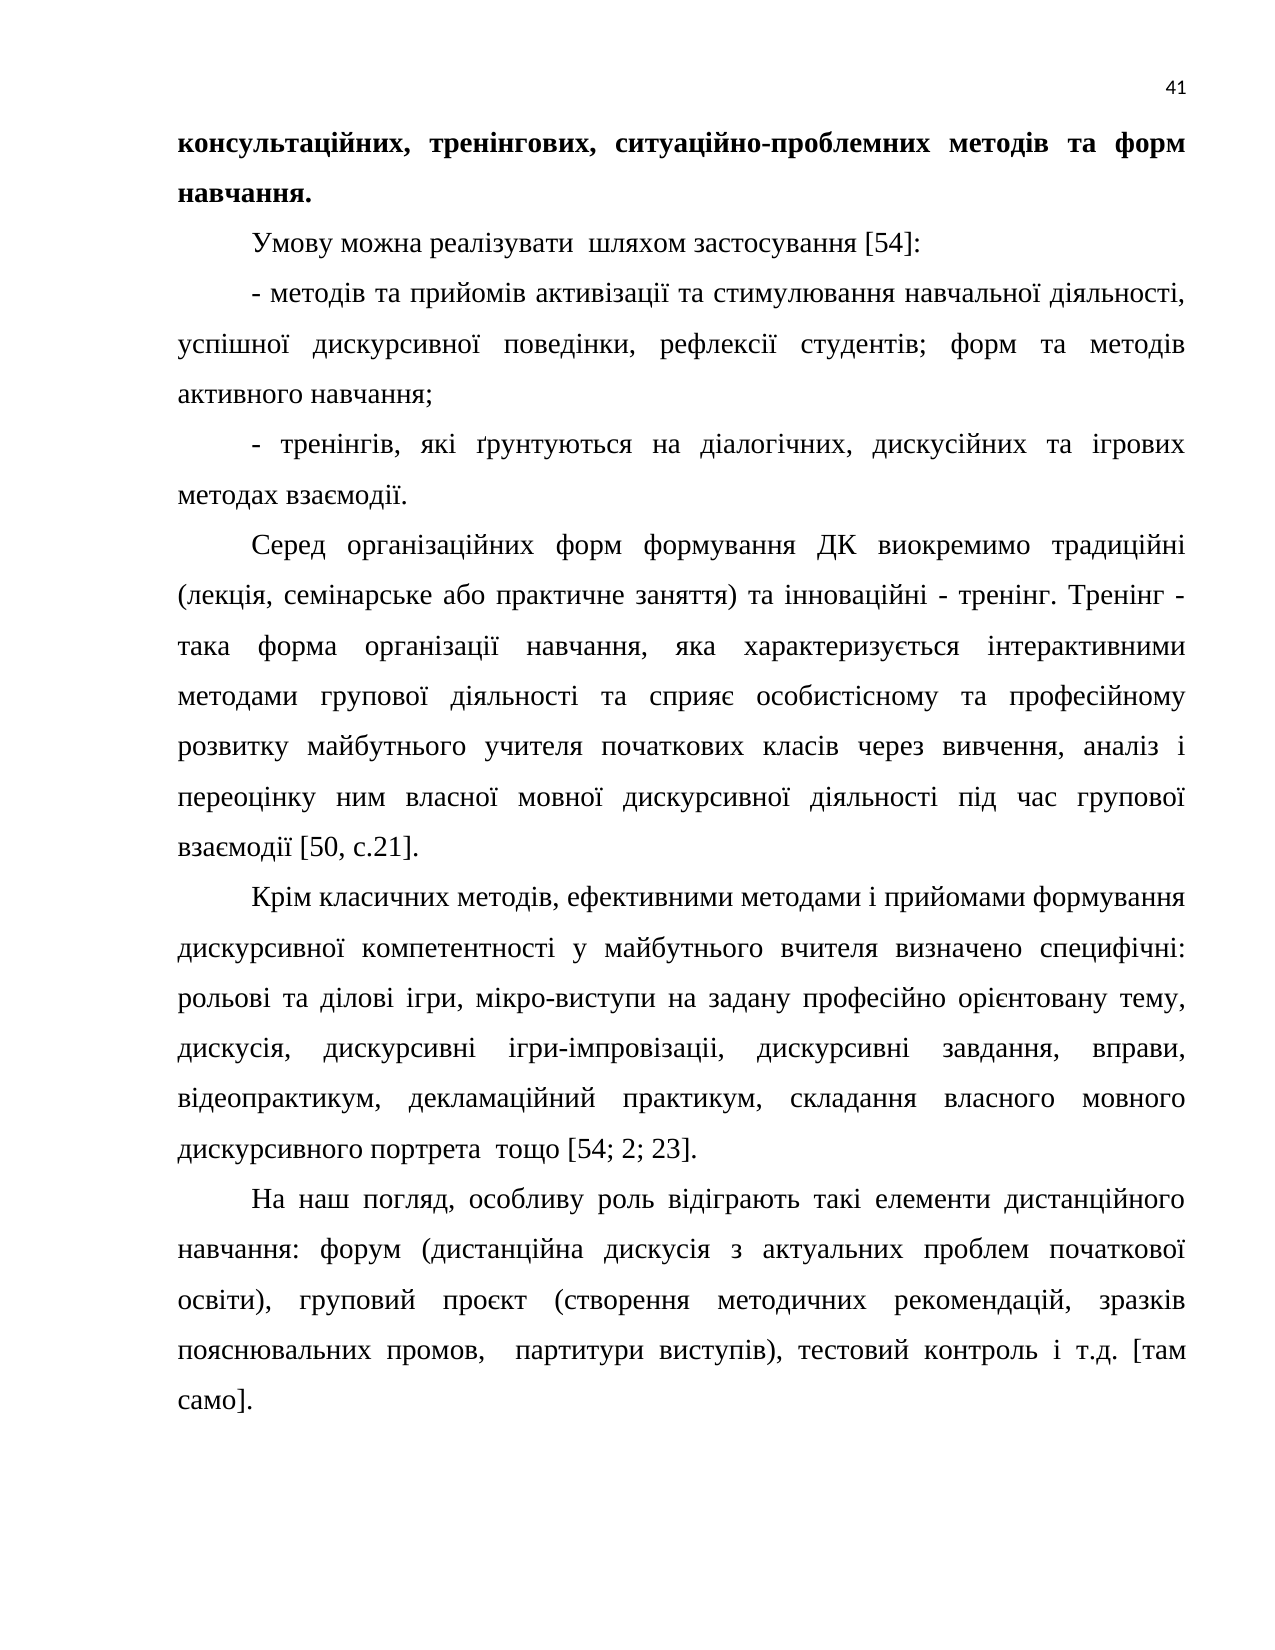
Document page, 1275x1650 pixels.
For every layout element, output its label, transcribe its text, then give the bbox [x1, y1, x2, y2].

text - тренінгів, які ґрунтуються на діалогічних, дискусійних та ігрових методах взаємодії. [177, 427, 1186, 510]
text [177, 125, 1186, 208]
text Серед організаційних форм формування ДК виокремимо традиційні (лекція, семінарське або практичне заняття) та інноваційні - тренінг. Тренінг - така форма організації навчання, яка характеризується інтерактивними методами групової діяльності та сприяє особистісному та професійному розвитку майбутнього учителя початкових класів через вивчення, аналіз і переоцінку ним власної мовної дискурсивної діяльності під час групової взаємодії [50, с.21]. [177, 527, 1186, 863]
text - методів та прийомів активізації та стимулювання навчальної діяльності, успішної дискурсивної поведінки, рефлексії студентів; форм та методів активного навчання; [177, 276, 1186, 410]
text Умову можна реалізувати шляхом застосування [54]: [177, 225, 1186, 259]
text Крім класичних методів, ефективними методами і прийомами формування дискурсивної компетентності у майбутнього вчителя визначено специфічні: рольові та ділові ігри, мікро-виступи на задану професійно орієнтовану тему, дискусія, дискурсивні ігри-імпровізаціі, дискурсивні завдання, вправи, відеопрактикум, декламаційний практикум, складання власного мовного дискурсивного портрета тощо [54; 2; 23]. [177, 879, 1186, 1164]
text На наш погляд, особливу роль відіграють такі елементи дистанційного навчання: форум (дистанційна дискусія з актуальних проблем початкової освіти), груповий проєкт (створення методичних рекомендацій, зразків пояснювальних промов, партитури виступів), тестовий контроль і т.д. [там само]. [177, 1181, 1186, 1416]
